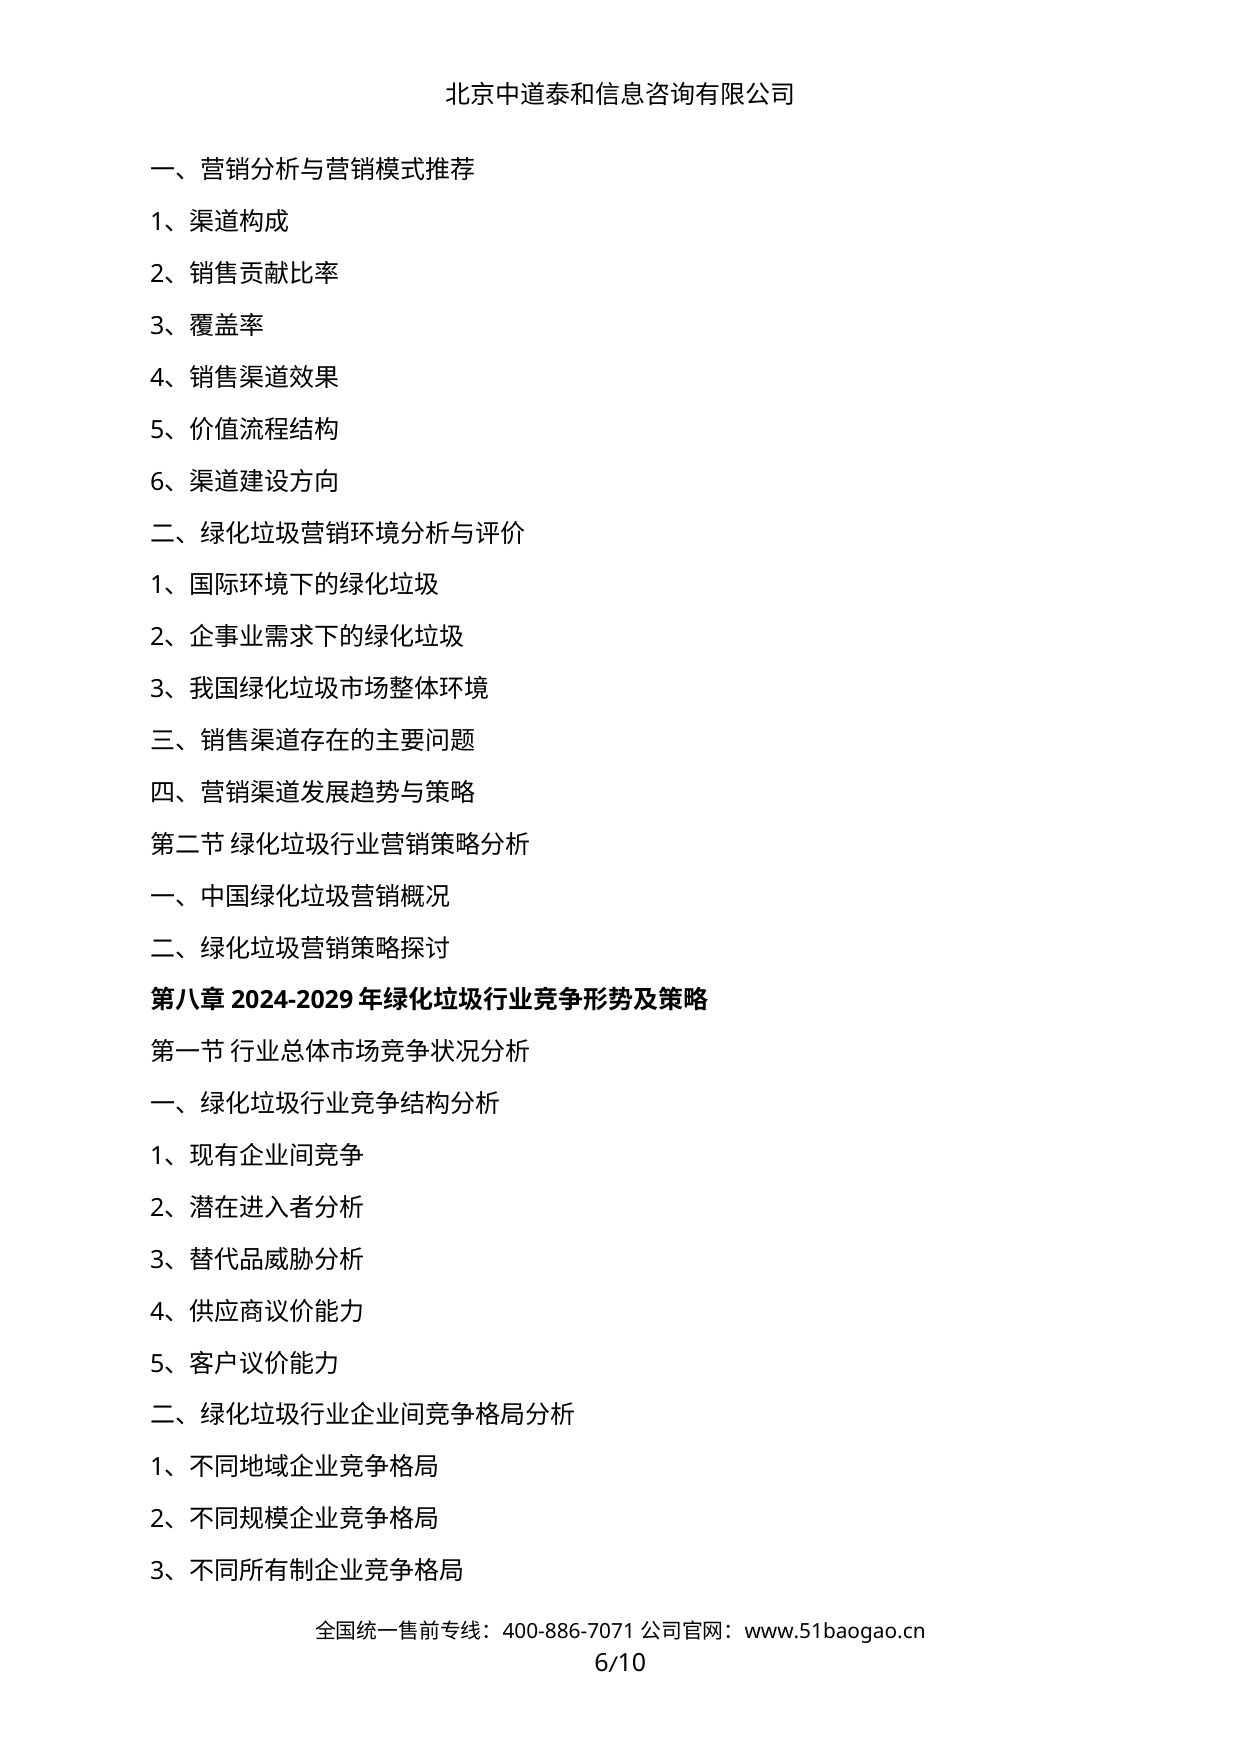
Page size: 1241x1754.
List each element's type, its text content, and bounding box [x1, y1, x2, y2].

text 1、现有企业间竞争 [150, 1136, 1090, 1172]
text 1、国际环境下的绿化垃圾 [150, 565, 1090, 601]
text 2、潜在进入者分析 [150, 1187, 1090, 1224]
text 2、不同规模企业竞争格局 [150, 1499, 1090, 1535]
text 二、绿化垃圾营销环境分析与评价 [150, 513, 1090, 549]
text 二、绿化垃圾营销策略探讨 [150, 928, 1090, 964]
text 3、覆盖率 [150, 306, 1090, 342]
text 2、企事业需求下的绿化垃圾 [150, 617, 1090, 653]
text 4、销售渠道效果 [150, 357, 1090, 394]
text 一、绿化垃圾行业竞争结构分析 [150, 1084, 1090, 1120]
text 1、不同地域企业竞争格局 [150, 1447, 1090, 1483]
text 第二节 绿化垃圾行业营销策略分析 [150, 824, 1090, 861]
text 4、供应商议价能力 [150, 1291, 1090, 1327]
text 2、销售贡献比率 [150, 254, 1090, 290]
text 四、营销渠道发展趋势与策略 [150, 772, 1090, 809]
text 3、我国绿化垃圾市场整体环境 [150, 669, 1090, 705]
text 三、销售渠道存在的主要问题 [150, 721, 1090, 757]
text 3、替代品威胁分析 [150, 1239, 1090, 1276]
text 一、中国绿化垃圾营销概况 [150, 876, 1090, 912]
text 5、价值流程结构 [150, 409, 1090, 446]
text 二、绿化垃圾行业企业间竞争格局分析 [150, 1395, 1090, 1431]
text 5、客户议价能力 [150, 1343, 1090, 1379]
text 第一节 行业总体市场竞争状况分析 [150, 1032, 1090, 1068]
text 1、渠道构成 [150, 202, 1090, 238]
text 一、营销分析与营销模式推荐 [150, 150, 1090, 186]
text 3、不同所有制企业竞争格局 [150, 1551, 1090, 1587]
text 第八章 2024-2029年绿化垃圾行业竞争形势及策略 [150, 980, 1090, 1016]
text 6、渠道建设方向 [150, 461, 1090, 497]
